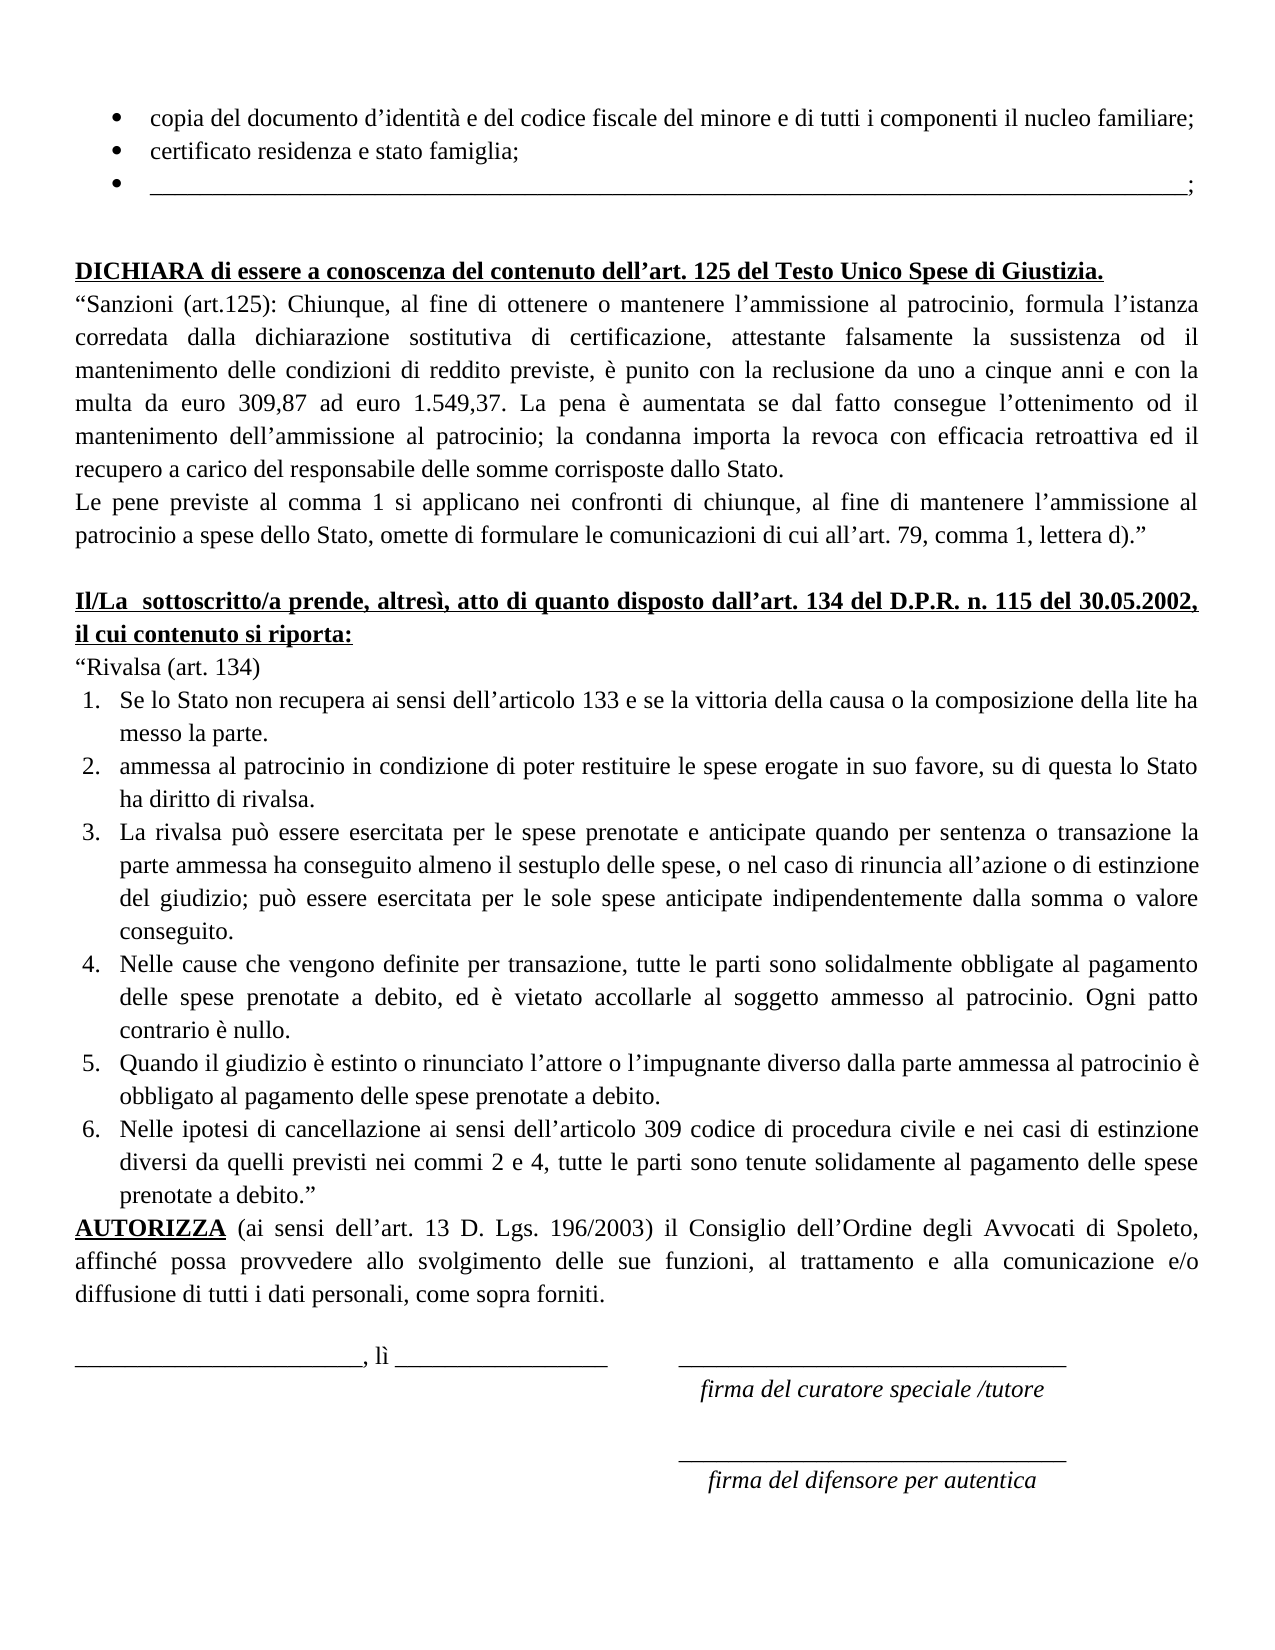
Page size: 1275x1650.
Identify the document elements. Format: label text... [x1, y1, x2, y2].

list Nelle ipotesi di cancellazione ai sensi dell’articolo 309 codice di procedura civile e nei casi di estinzione diversi da quelli previsti nei commi 2 e 4, tutte le parti sono tenute solidamente al pagamento delle spese prenotate a debito.” [82, 1114, 1200, 1209]
text firma del curatore speciale /tutore [75, 1374, 1200, 1403]
subtitle copia del documento d’identità e del codice fiscale del minore e di tutti i componenti il nucleo familiare; [112, 103, 1200, 132]
list La rivalsa può essere esercitata per le spese prenotate e anticipate quando per sentenza o transazione la parte ammessa ha conseguito almeno il sestuplo delle spese, o nel caso di rinuncia all’azione o di estinzione del giudizio; può essere esercitata per le sole spese anticipate indipendentemente dalla somma o valore conseguito. [82, 817, 1200, 945]
list certificato residenza e stato famiglia; [112, 136, 1200, 165]
text AUTORIZZA (ai sensi dell’art. 13 D. Lgs. 196/2003) il Consiglio dell’Ordine degli Avvocati di Spoleto, affinché possa provvedere allo svolgimento delle sue funzioni, al trattamento e alla comunicazione e/o diffusione di tutti i dati personali, come sopra forniti. [75, 1213, 1200, 1308]
text _______________________, lì _________________ _______________________________ [75, 1341, 1200, 1370]
text firma del difensore per autentica [75, 1465, 1200, 1493]
list Quando il giudizio è estinto o rinunciato l’attore o l’impugnante diverso dalla parte ammessa al patrocinio è obbligato al pagamento delle spese prenotate a debito. [82, 1048, 1200, 1110]
text Le pene previste al comma 1 si applicano nei confronti di chiunque, al fine di mantenere l’ammissione al patrocinio a spese dello Stato, omette di formulare le comunicazioni di cui all’art. 79, comma 1, lettera d).” [75, 487, 1200, 549]
list ___________________________________________________________________________________; [112, 169, 1200, 198]
text “Rivalsa (art. 134) [75, 652, 1200, 681]
list Nelle cause che vengono definite per transazione, tutte le parti sono solidalmente obbligate al pagamento delle spese prenotate a debito, ed è vietato accollarle al soggetto ammesso al patrocinio. Ogni patto contrario è nullo. [82, 949, 1200, 1044]
list ammessa al patrocinio in condizione di poter restituire le spese erogate in suo favore, su di questa lo Stato ha diritto di rivalsa. [82, 751, 1200, 813]
text _______________________________ [75, 1436, 1200, 1465]
text Il/La sottoscritto/a prende, altresì, atto di quanto disposto dall’art. 134 del D.P.R. n. 115 del 30.05.2002, il cui contenuto si riporta: [75, 586, 1200, 648]
text “Sanzioni (art.125): Chiunque, al fine di ottenere o mantenere l’ammissione al patrocinio, formula l’istanza corredata dalla dichiarazione sostitutiva di certificazione, attestante falsamente la sussistenza od il mantenimento delle condizioni di reddito previste, è punito con la reclusione da uno a cinque anni e con la multa da euro 309,87 ad euro 1.549,37. La pena è aumentata se dal fatto consegue l’ottenimento od il mantenimento dell’ammissione al patrocinio; la condanna importa la revoca con efficacia retroattiva ed il recupero a carico del responsabile delle somme corrisposte dallo Stato. [75, 289, 1200, 483]
subtitle DICHIARA di essere a conoscenza del contenuto dell’art. 125 del Testo Unico Spese di Giustizia. [75, 256, 1200, 284]
list Se lo Stato non recupera ai sensi dell’articolo 133 e se la vittoria della causa o la composizione della lite ha messo la parte. [82, 685, 1200, 747]
